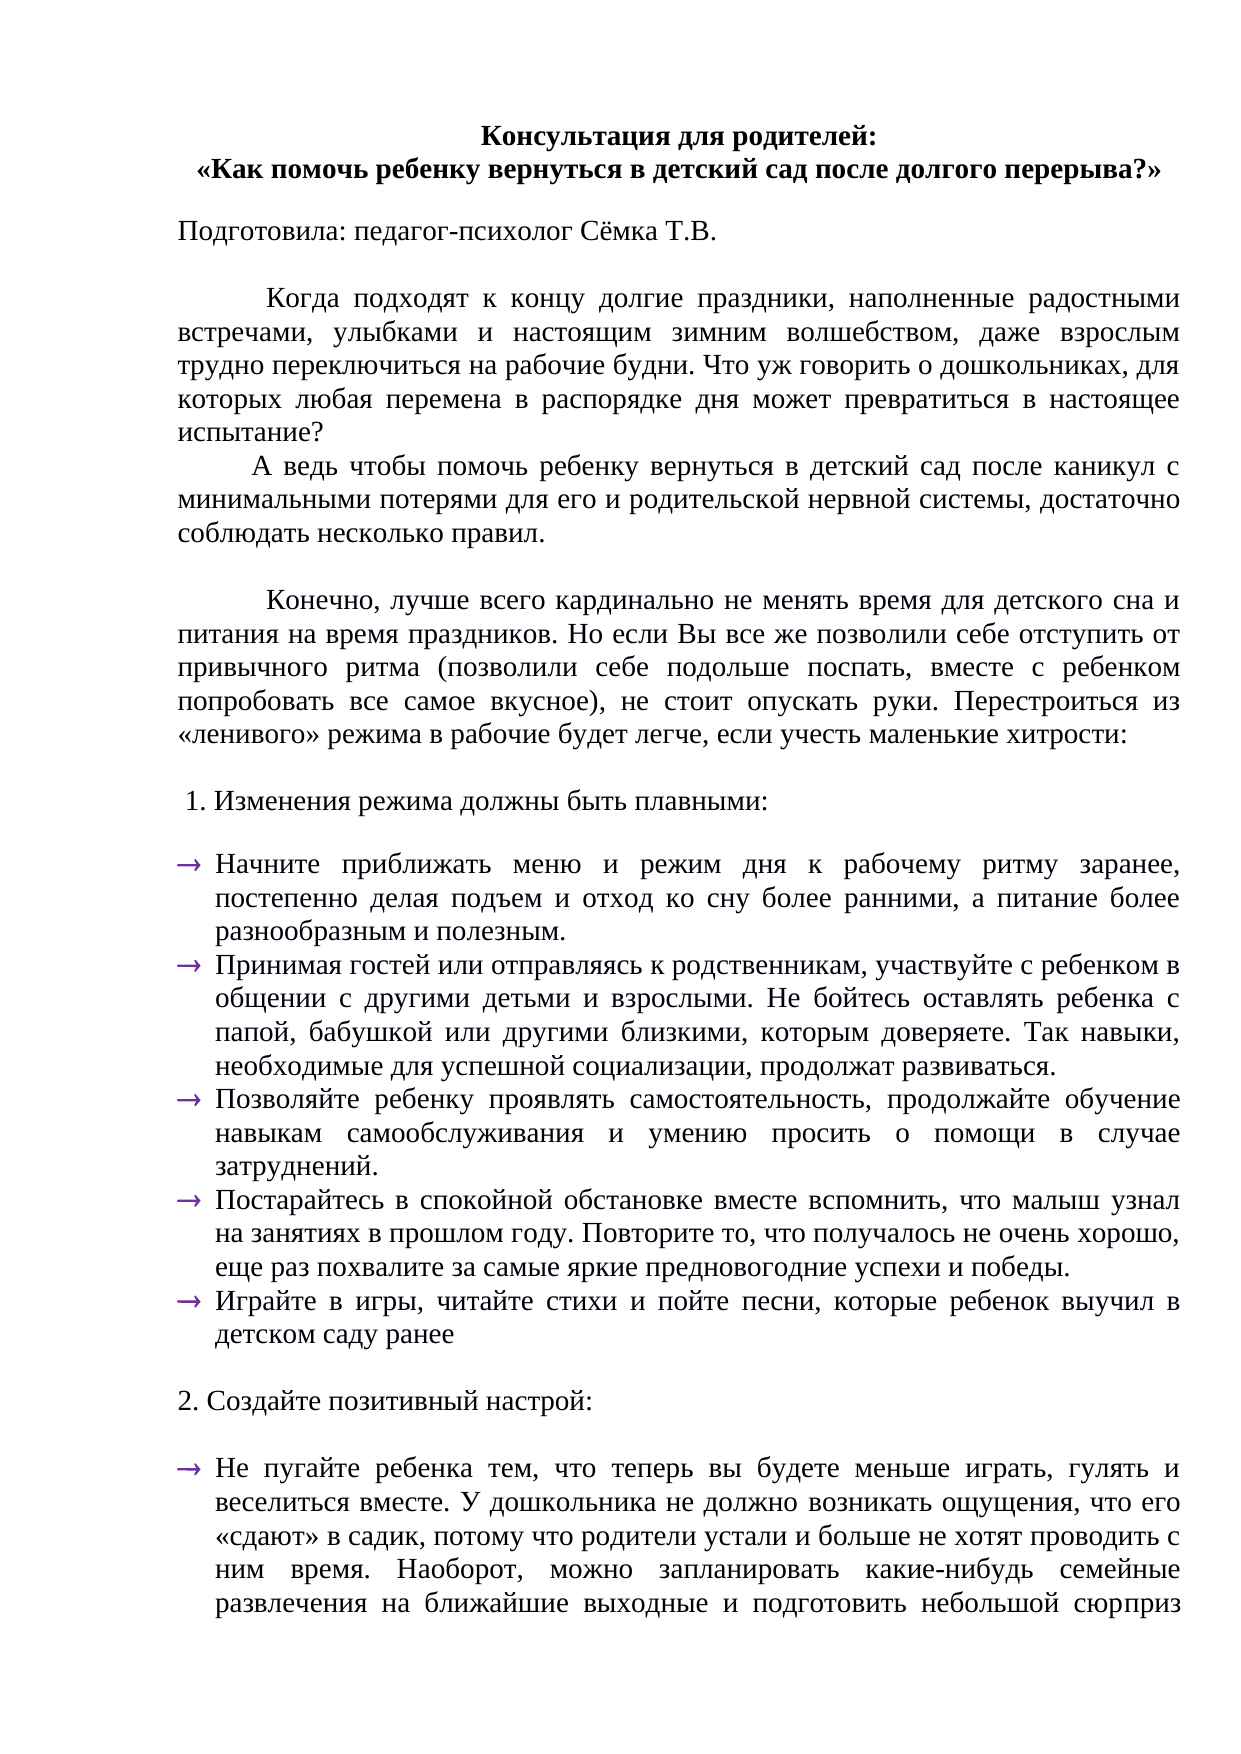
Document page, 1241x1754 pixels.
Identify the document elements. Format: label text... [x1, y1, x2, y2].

list Играйте в игры, читайте стихи и пойте песни, которые ребенок выучил в детском саду ранее [177, 1283, 1181, 1350]
list Постарайтесь в спокойной обстановке вместе вспомнить, что малыш узнал на занятиях в прошлом году. Повторите то, что получалось не очень хорошо, еще раз похвалите за самые яркие предновогодние успехи и победы. [177, 1182, 1181, 1283]
text 2. Создайте позитивный настрой: [177, 1383, 1181, 1417]
text А ведь чтобы помочь ребенку вернуться в детский сад после каникул с минимальными потерями для его и родительской нервной системы, достаточно соблюдать несколько правил. [177, 448, 1181, 549]
list Позволяйте ребенку проявлять самостоятельность, продолжайте обучение навыкам самообслуживания и умению просить о помощи в случае затруднений. [177, 1081, 1181, 1182]
text Когда подходят к концу долгие праздники, наполненные радостными встречами, улыбками и настоящим зимним волшебством, даже взрослым трудно переключиться на рабочие будни. Что уж говорить о дошкольниках, для которых любая перемена в распорядке дня может превратиться в настоящее испытание? [177, 280, 1181, 448]
text Консультация для родителей: [177, 118, 1181, 152]
list Начните приближать меню и режим дня к рабочему ритму заранее, постепенно делая подъем и отход ко сну более ранними, а питание более разнообразным и полезным. [177, 846, 1181, 947]
text 1. Изменения режима должны быть плавными: [177, 783, 1181, 817]
text «Как помочь ребенку вернуться в детский сад после долгого перерыва?» [177, 152, 1181, 185]
list Принимая гостей или отправляясь к родственникам, участвуйте с ребенком в общении с другими детьми и взрослыми. Не бойтесь оставлять ребенка с папой, бабушкой или другими близкими, которым доверяете. Так навыки, необходимые для успешной социализации, продолжат развиваться. [177, 947, 1181, 1081]
text Подготовила: педагог-психолог Сёмка Т.В. [177, 213, 1181, 247]
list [177, 1450, 1181, 1618]
text Конечно, лучше всего кардинально не менять время для детского сна и питания на время праздников. Но если Вы все же позволили себе отступить от привычного ритма (позволили себе подольше поспать, вместе с ребенком попробовать все самое вкусное), не стоит опускать руки. Перестроиться из «ленивого» режима в рабочие будет легче, если учесть маленькие хитрости: [177, 582, 1181, 750]
